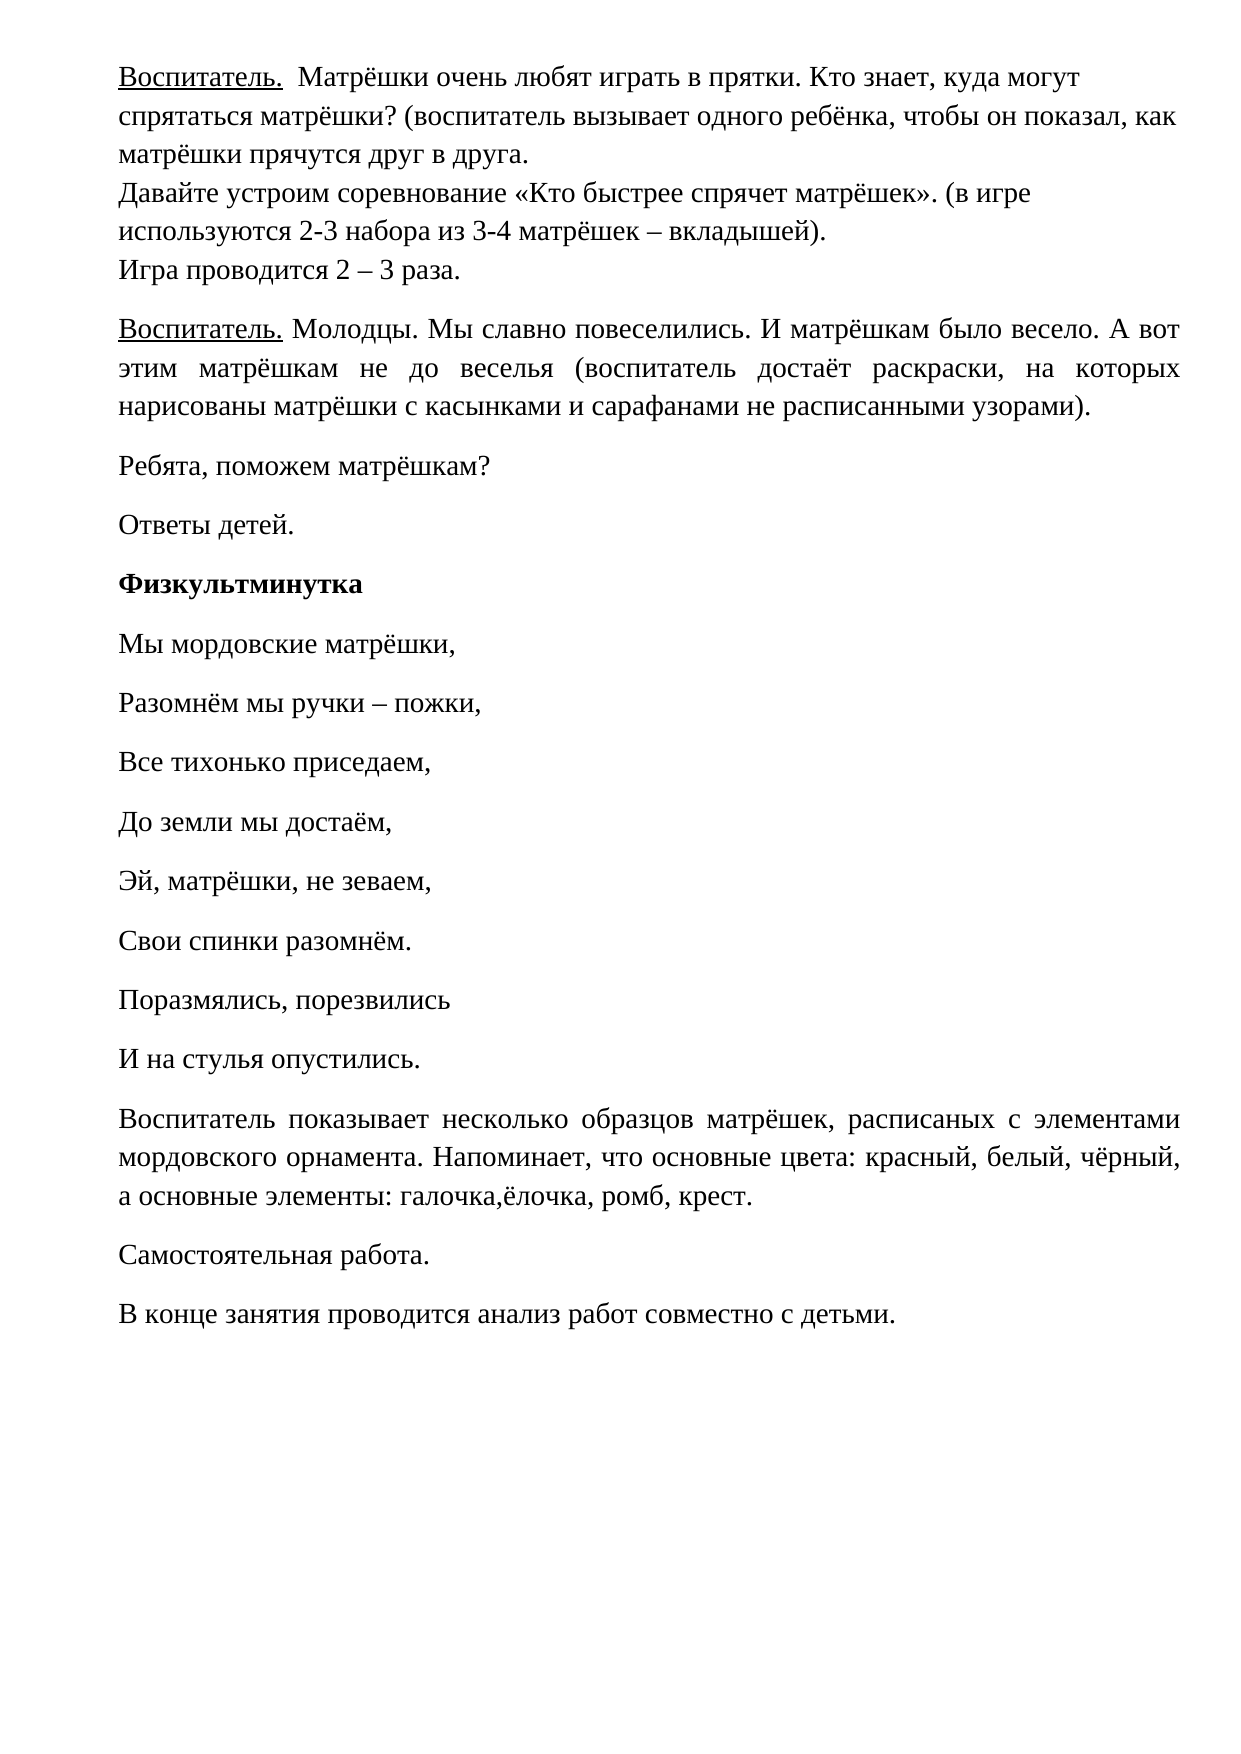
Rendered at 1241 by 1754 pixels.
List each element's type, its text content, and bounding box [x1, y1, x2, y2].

text Воспитатель. Матрёшки очень любят играть в прятки. Кто знает, куда могут спрятаться матрёшки? (воспитатель вызывает одного ребёнка, чтобы он показал, как матрёшки прячутся друг в друга. Давайте устроим соревнование «Кто быстрее спрячет матрёшек». (в игре используются 2-3 набора из 3-4 матрёшек – вкладышей). Игра проводится 2 – 3 раза. [118, 59, 1181, 285]
text Физкультминутка [118, 566, 1181, 600]
text Свои спинки разомнём. [118, 923, 1181, 956]
text Разомнём мы ручки – пожки, [118, 685, 1181, 719]
text Ребята, поможем матрёшкам? [118, 448, 1181, 481]
text Самостоятельная работа. [118, 1237, 1181, 1271]
text Все тихонько приседаем, [118, 744, 1181, 778]
text Мы мордовские матрёшки, [118, 626, 1181, 659]
text Воспитатель. Молодцы. Мы славно повеселились. И матрёшкам было весело. А вот этим матрёшкам не до веселья (воспитатель достаёт раскраски, на которых нарисованы матрёшки с касынками и сарафанами не расписанными узорами). [118, 311, 1181, 422]
text До земли мы достаём, [118, 804, 1181, 837]
text Воспитатель показывает несколько образцов матрёшек, расписаных с элементами мордовского орнамента. Напоминает, что основные цвета: красный, белый, чёрный, а основные элементы: галочка,ёлочка, ромб, крест. [118, 1101, 1181, 1211]
text Поразмялись, порезвились [118, 982, 1181, 1016]
text И на стулья опустились. [118, 1041, 1181, 1075]
text Ответы детей. [118, 507, 1181, 541]
text Эй, матрёшки, не зеваем, [118, 863, 1181, 897]
text В конце занятия проводится анализ работ совместно с детьми. [118, 1297, 1181, 1330]
